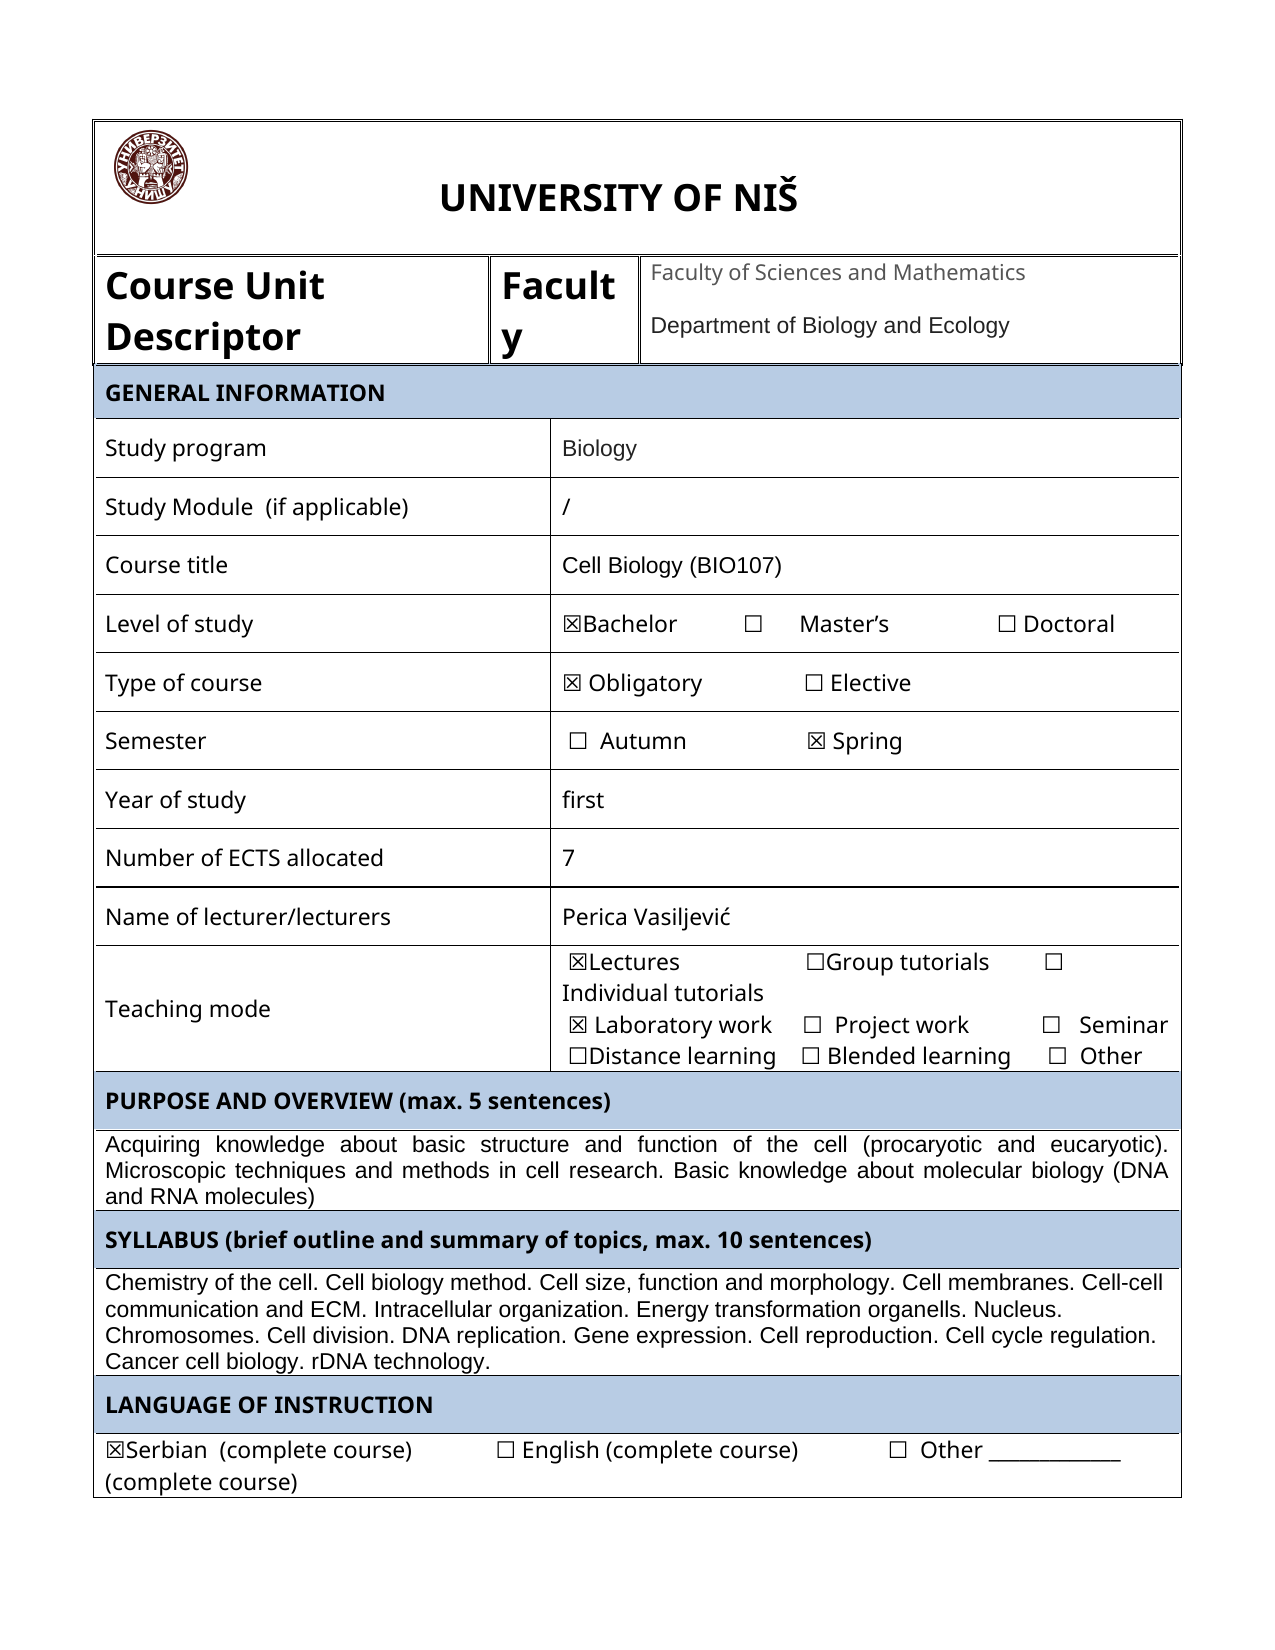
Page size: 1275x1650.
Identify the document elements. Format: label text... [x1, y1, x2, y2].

table_cell Study Module (if applicable) [94, 477, 550, 535]
table_cell Course Unit Descriptor [94, 254, 490, 363]
table_cell first [551, 769, 1181, 828]
table_cell Teaching mode [94, 945, 550, 1071]
table_cell / [551, 477, 1181, 535]
table_cell Acquiring knowledge about basic structure and function of the cell (procaryotic and eucaryotic). Microscopic techniques and methods in cell research. Basic knowledge about molecular biology (DNA and RNA molecules) [94, 1130, 1181, 1210]
table_cell Level of study [94, 594, 550, 652]
table_cell Semester [94, 711, 550, 769]
table_cell SYLLABUS (brief outline and summary of topics, max. 10 sentences) [94, 1210, 1181, 1268]
table_cell Perica Vasiljević [551, 886, 1181, 945]
table_cell Biology [551, 418, 1181, 477]
table_cell PURPOSE AND OVERVIEW (max. 5 sentences) [94, 1071, 1181, 1129]
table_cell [94, 1433, 1181, 1497]
table_cell Chemistry of the cell. Cell biology method. Cell size, function and morphology. Cell membranes. Cell-cell communication and ECM. Intracellular organization. Energy transformation organells. Nucleus. Chromosomes. Cell division. DNA replication. Gene expression. Cell reproduction. Cell cycle regulation. Cancer cell biology. rDNA technology. [94, 1268, 1181, 1375]
table_cell Year of study [94, 769, 550, 828]
table_cell GENERAL INFORMATION [94, 363, 1181, 418]
table_cell Bachelor Master’s Doctoral [551, 594, 1181, 652]
table_header UNIVERSITY OF NIŠ [95, 122, 1180, 254]
table_cell Autumn Spring [551, 711, 1181, 769]
table_cell Faculty [491, 257, 638, 363]
table_cell Name of lecturer/lecturers [94, 886, 550, 945]
table_cell Cell Biology (BIO107) [551, 535, 1181, 594]
table_cell Study program [94, 418, 550, 477]
table_cell Number of ECTS allocated [94, 828, 550, 886]
table_cell Faculty of Sciences and Mathematics Department of Biology and Ecology [639, 254, 1181, 363]
table_cell Obligatory Elective [551, 652, 1181, 711]
table_cell 7 [551, 828, 1181, 886]
table_cell Course title [94, 535, 550, 594]
table_cell LANGUAGE OF INSTRUCTION [94, 1375, 1181, 1433]
table_cell Type of course [94, 652, 550, 711]
table_cell Lectures Group tutorials Individual tutorials Laboratory work Project work ☐ Seminar Distance learning Blended learning Other [551, 945, 1181, 1071]
